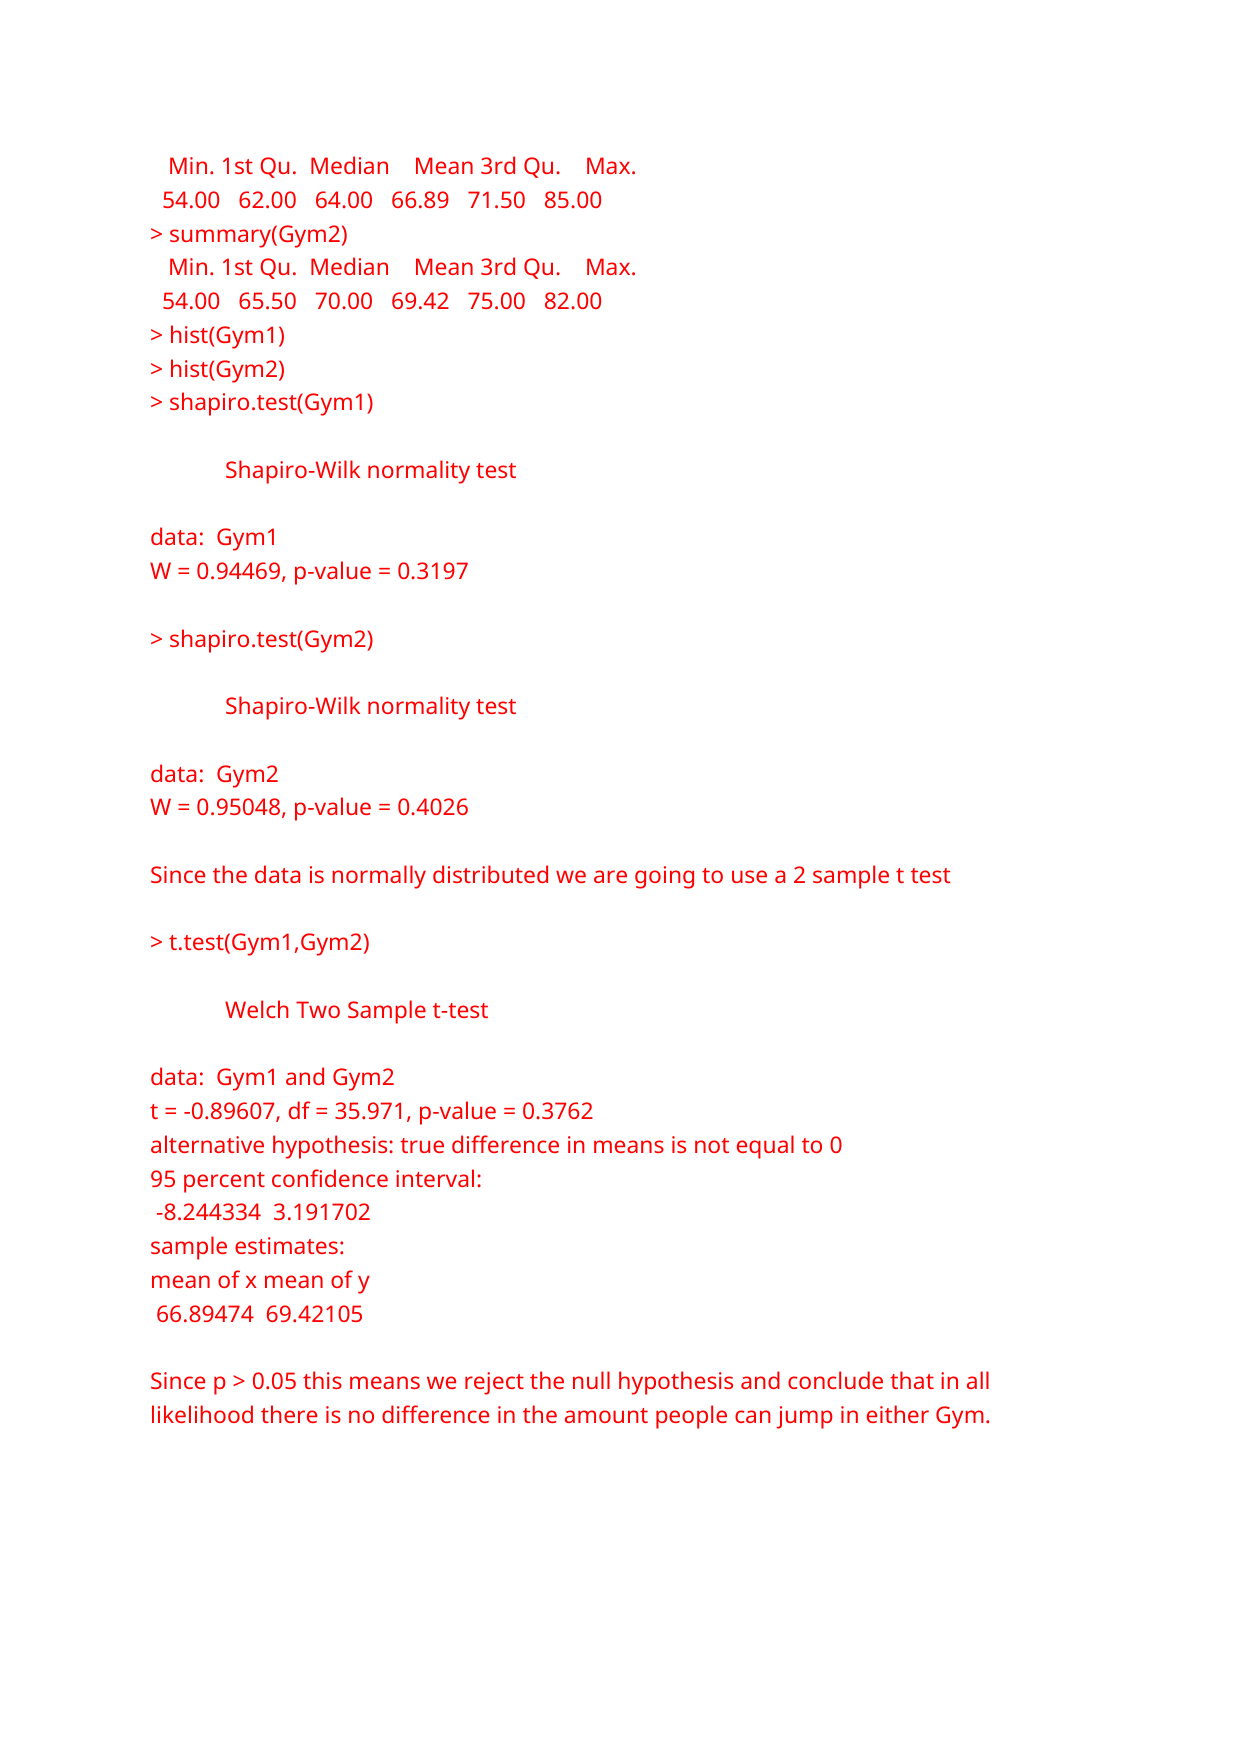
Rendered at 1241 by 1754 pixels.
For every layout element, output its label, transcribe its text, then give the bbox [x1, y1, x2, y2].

text 54.00 65.50 70.00 69.42 75.00 82.00 [150, 285, 1090, 316]
text Since p > 0.05 this means we reject the null hypothesis and conclude that in all likelihood there is no difference in the amount people can jump in either Gym. [150, 1365, 1090, 1430]
text Min. 1st Qu. Median Mean 3rd Qu. Max. [150, 251, 1090, 282]
text > summary(Gym2) [150, 217, 1090, 249]
text mean of x mean of y [150, 1264, 1090, 1295]
text > shapiro.test(Gym1) [150, 386, 1090, 417]
text -8.244334 3.191702 [150, 1196, 1090, 1227]
text t = -0.89607, df = 35.971, p-value = 0.3762 [150, 1095, 1090, 1126]
text data: Gym1 and Gym2 [150, 1061, 1090, 1092]
text > t.test(Gym1,Gym2) [150, 926, 1090, 957]
text Welch Two Sample t-test [150, 994, 1090, 1025]
text Min. 1st Qu. Median Mean 3rd Qu. Max. [150, 150, 1090, 181]
text > hist(Gym1) [150, 319, 1090, 350]
text Shapiro-Wilk normality test [150, 690, 1090, 721]
text Shapiro-Wilk normality test [150, 454, 1090, 485]
text W = 0.94469, p-value = 0.3197 [150, 555, 1090, 586]
text Since the data is normally distributed we are going to use a 2 sample t test [150, 859, 1090, 890]
text 66.89474 69.42105 [150, 1297, 1090, 1329]
text 95 percent confidence interval: [150, 1162, 1090, 1194]
text data: Gym2 [150, 757, 1090, 789]
text alternative hypothesis: true difference in means is not equal to 0 [150, 1129, 1090, 1160]
text 54.00 62.00 64.00 66.89 71.50 85.00 [150, 184, 1090, 215]
text W = 0.95048, p-value = 0.4026 [150, 791, 1090, 822]
text sample estimates: [150, 1230, 1090, 1261]
text data: Gym1 [150, 521, 1090, 552]
text > hist(Gym2) [150, 352, 1090, 384]
text > shapiro.test(Gym2) [150, 622, 1090, 654]
